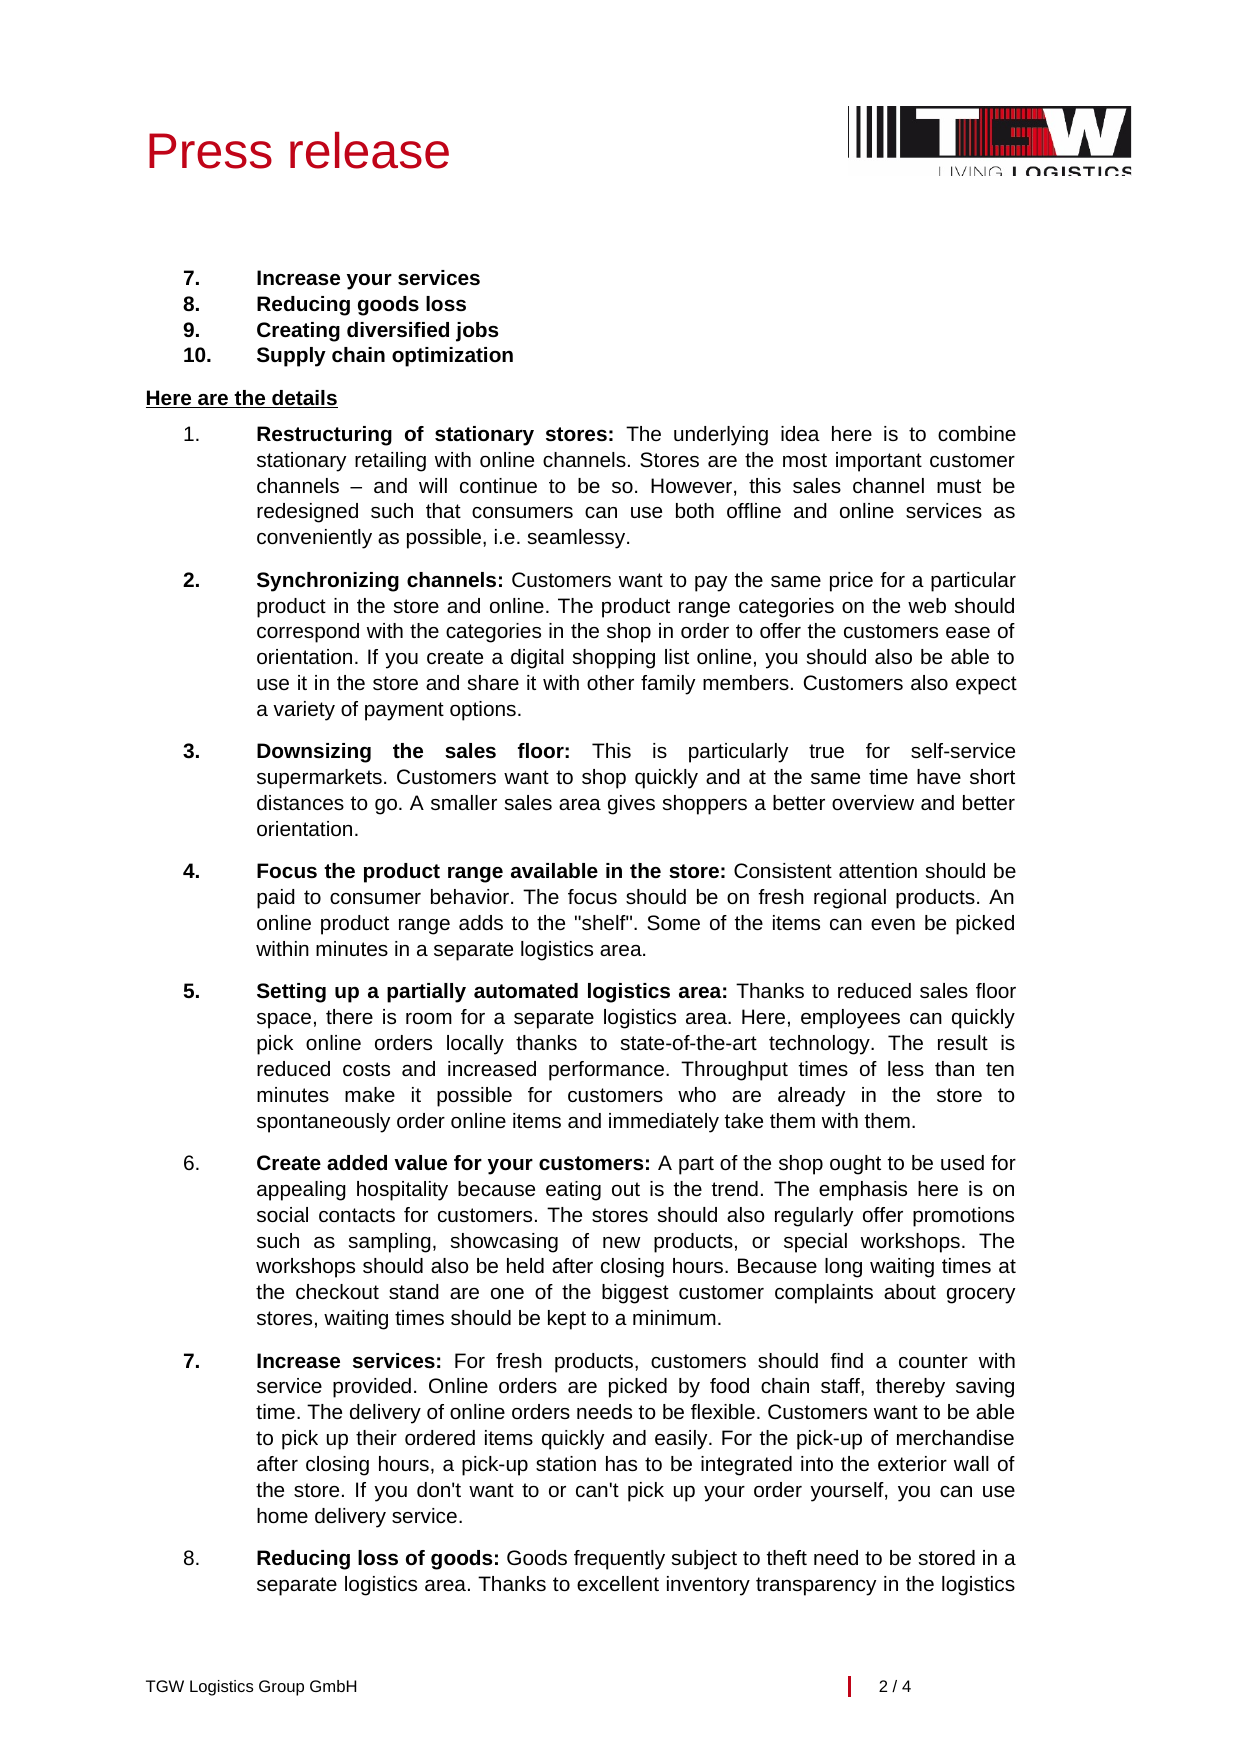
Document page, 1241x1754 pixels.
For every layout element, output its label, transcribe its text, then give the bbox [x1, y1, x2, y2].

list Focus the product range available in the store: Consistent attention should be paid to consumer behavior. The focus should be on fresh regional products. An online product range adds to the "shelf". Some of the items can even be picked within minutes in a separate logistics area. [183, 859, 1017, 961]
list Reducing goods loss [183, 292, 1017, 316]
text Here are the details [145, 386, 1017, 410]
list Downsizing the sales floor: This is particularly true for self-service supermarkets. Customers want to shop quickly and at the same time have short distances to go. A smaller sales area gives shoppers a better overview and better orientation. [183, 739, 1017, 841]
list Increase your services [183, 266, 1017, 290]
list Supply chain optimization [183, 343, 1017, 367]
list Setting up a partially automated logistics area: Thanks to reduced sales floor space, there is room for a separate logistics area. Here, employees can quickly pick online orders locally thanks to state-of-the-art technology. The result is reduced costs and increased performance. Throughput times of less than ten minutes make it possible for customers who are already in the store to spontaneously order online items and immediately take them with them. [183, 979, 1017, 1132]
list Increase services: For fresh products, customers should find a counter with service provided. Online orders are picked by food chain staff, thereby saving time. The delivery of online orders needs to be flexible. Customers want to be able to pick up their ordered items quickly and easily. For the pick-up of merchandise after closing hours, a pick-up station has to be integrated into the exterior wall of the store. If you don't want to or can't pick up your order yourself, you can use home delivery service. [183, 1348, 1017, 1527]
picture [846, 106, 1132, 176]
list Restructuring of stationary stores: The underlying idea here is to combine stationary retailing with online channels. Stores are the most important customer channels – and will continue to be so. However, this sales channel must be redesigned such that consumers can use both offline and online services as conveniently as possible, i.e. seamlessy. [183, 422, 1017, 549]
list Create added value for your customers: A part of the shop ought to be used for appealing hospitality because eating out is the trend. The emphasis here is on social contacts for customers. The stores should also regularly offer promotions such as sampling, showcasing of new products, or special workshops. The workshops should also be held after closing hours. Because long waiting times at the checkout stand are one of the biggest customer complaints about grocery stores, waiting times should be kept to a minimum. [183, 1151, 1017, 1330]
list Synchronizing channels: Customers want to pay the same price for a particular product in the store and online. The product range categories on the web should correspond with the categories in the shop in order to offer the customers ease of orientation. If you create a digital shopping list online, you should also be able to use it in the store and share it with other family members. Customers also expect a variety of payment options. [183, 568, 1017, 721]
list Creating diversified jobs [183, 317, 1017, 341]
